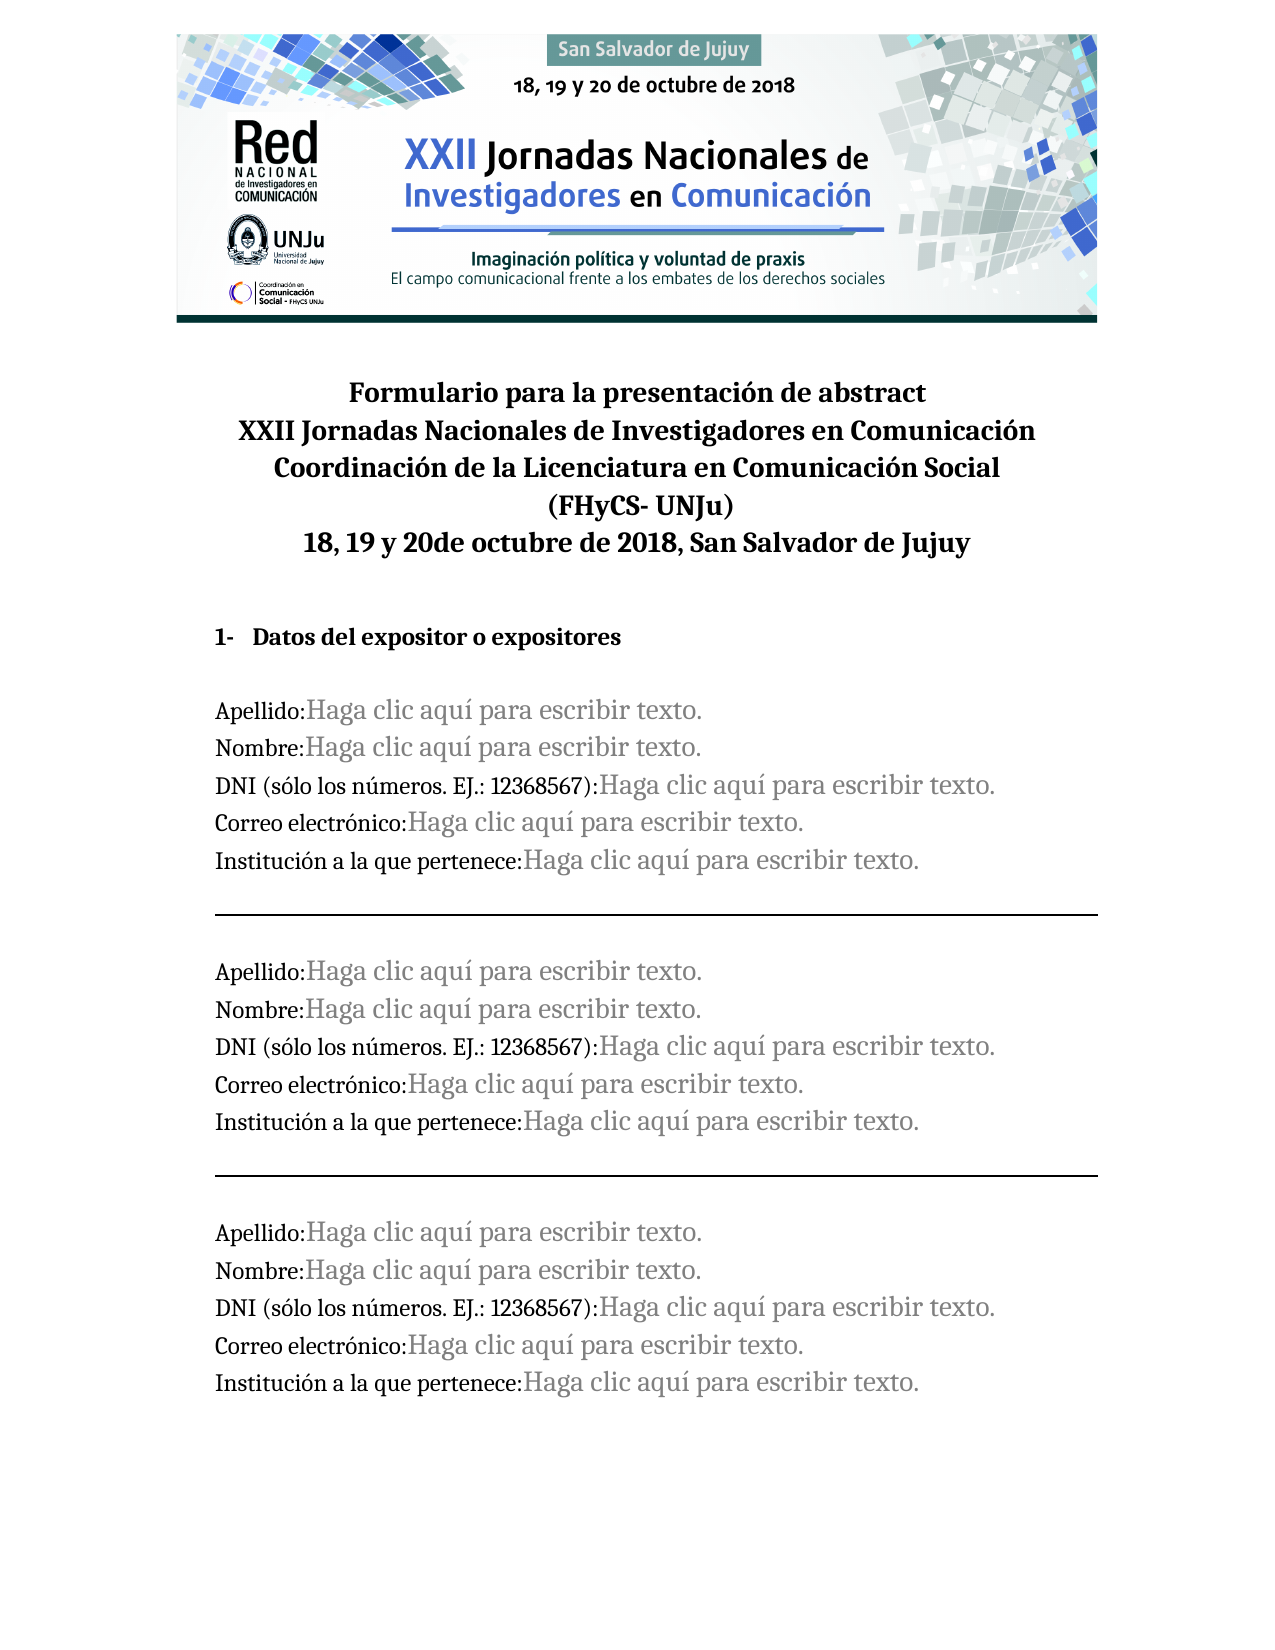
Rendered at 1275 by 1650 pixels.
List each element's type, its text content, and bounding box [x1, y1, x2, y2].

text Correo electrónico: [215, 1328, 1098, 1361]
text Nombre: [215, 1253, 1098, 1286]
text Correo electrónico: [215, 1067, 1098, 1100]
picture [176, 34, 1098, 323]
list Datos del expositor o expositores [215, 623, 1098, 652]
text DNI (sólo los números. EJ.: 12368567): [215, 1029, 1098, 1063]
text Institución a la que pertenece: [215, 1104, 1098, 1138]
text Institución a la que pertenece: [215, 843, 1098, 877]
text 18, 19 y 20de octubre de 2018, San Salvador de Jujuy [177, 526, 1098, 560]
text DNI (sólo los números. EJ.: 12368567): [215, 1290, 1098, 1324]
text (FHyCS- UNJu) [177, 489, 1098, 522]
text Nombre: [215, 992, 1098, 1025]
text Coordinación de la Licenciatura en Comunicación Social [177, 451, 1098, 485]
text DNI (sólo los números. EJ.: 12368567): [215, 768, 1098, 802]
text Correo electrónico: [215, 806, 1098, 839]
text Formulario para la presentación de abstract [177, 376, 1098, 410]
text Apellido: [215, 693, 1098, 727]
text Institución a la que pertenece: [215, 1365, 1098, 1399]
text XXII Jornadas Nacionales de Investigadores en Comunicación [177, 414, 1098, 447]
text Apellido: [215, 954, 1098, 988]
text Nombre: [215, 731, 1098, 764]
text Apellido: [215, 1215, 1098, 1249]
